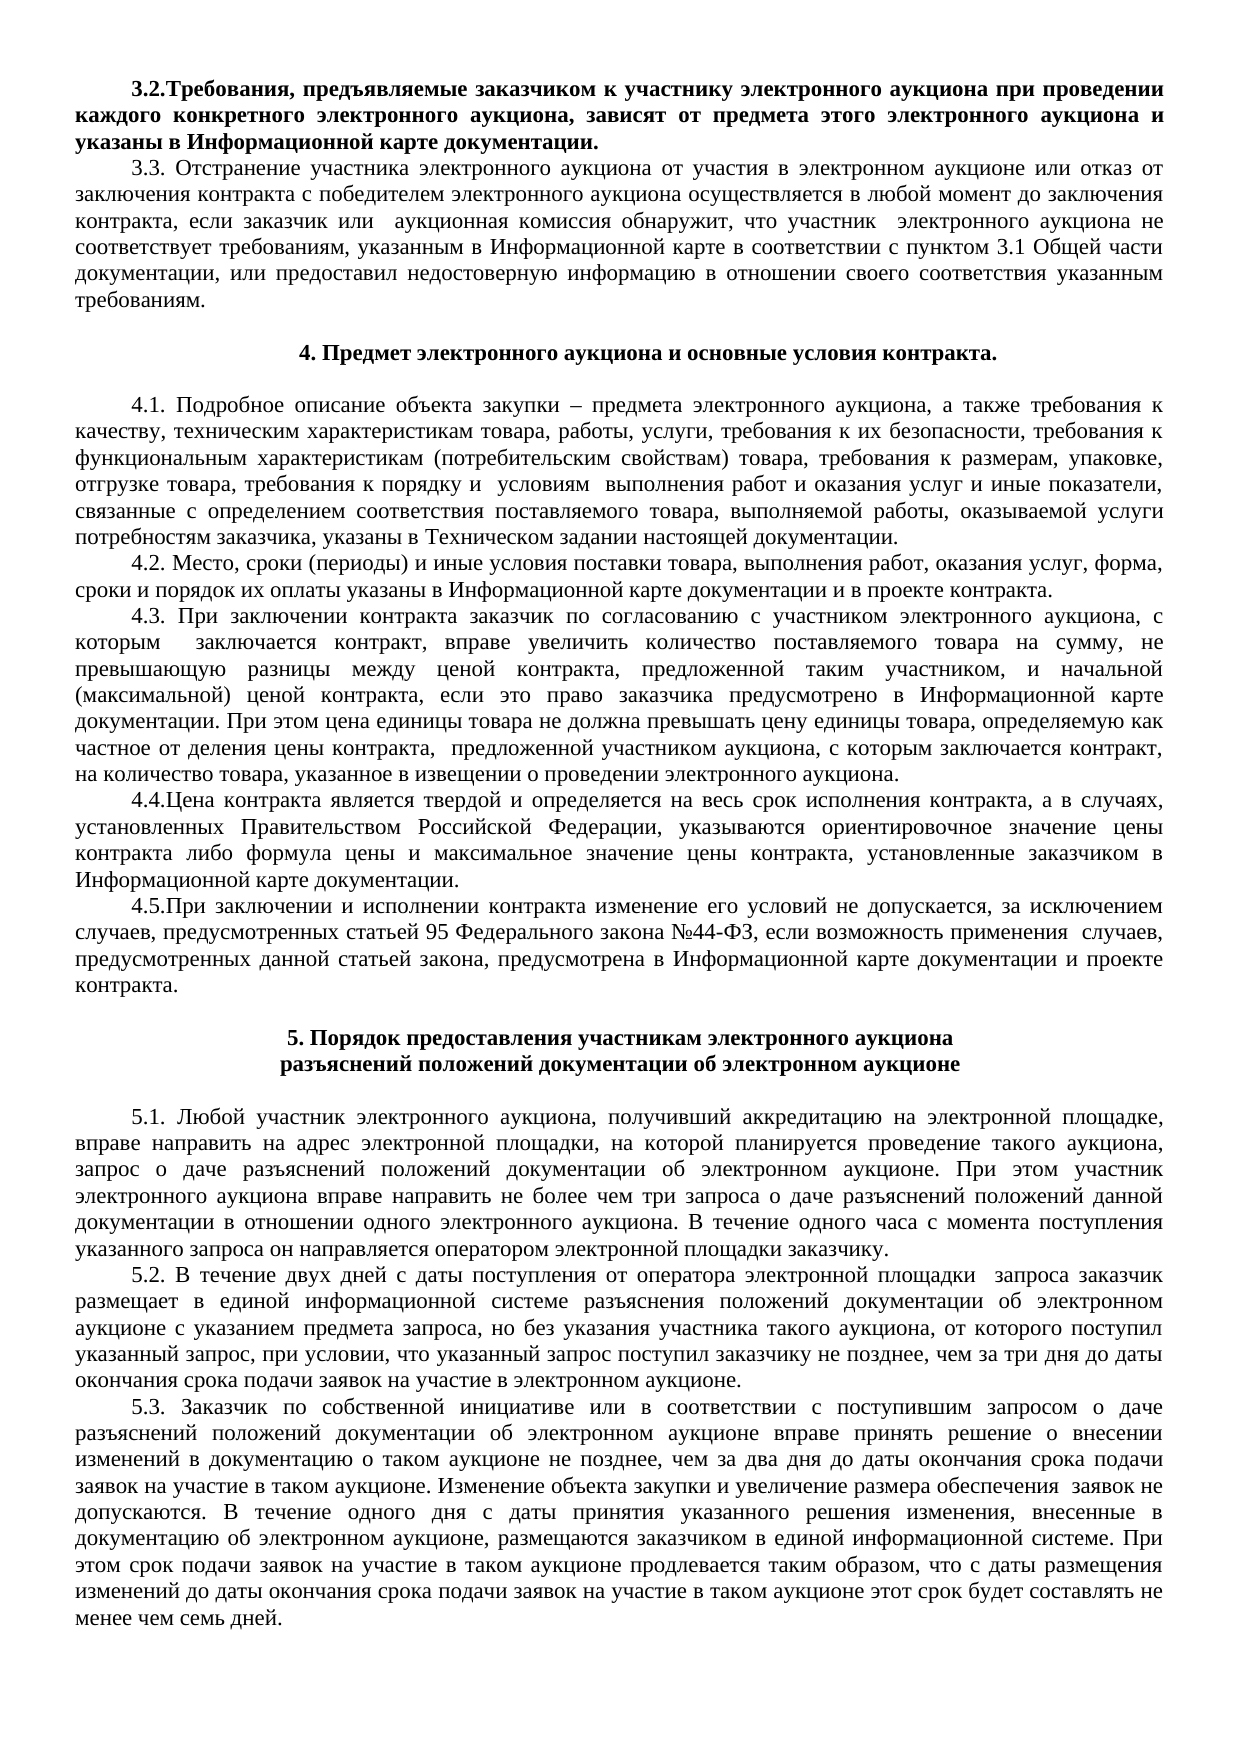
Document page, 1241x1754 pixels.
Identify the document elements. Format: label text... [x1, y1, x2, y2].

text 3.3. Отстранение участника электронного аукциона от участия в электронном аукционе или отказ от заключения контракта с победителем электронного аукциона осуществляется в любой момент до заключения контракта, если заказчик или аукционная комиссия обнаружит, что участник электронного аукциона не соответствует требованиям, указанным в Информационной карте в соответствии с пунктом 3.1 Общей части документации, или предоставил недостоверную информацию в отношении своего соответствия указанным требованиям. [75, 154, 1165, 312]
text 4.4.Цена контракта является твердой и определяется на весь срок исполнения контракта, а в случаях, установленных Правительством Российской Федерации, указываются ориентировочное значение цены контракта либо формула цены и максимальное значение цены контракта, установленные заказчиком в Информационной карте документации. [75, 787, 1165, 892]
text 5. Порядок предоставления участникам электронного аукциона [75, 1024, 1165, 1050]
text разъяснений положений документации об электронном аукционе [75, 1050, 1165, 1076]
text 5.1. Любой участник электронного аукциона, получивший аккредитацию на электронной площадке, вправе направить на адрес электронной площадки, на которой планируется проведение такого аукциона, запрос о даче разъяснений положений документации об электронном аукционе. При этом участник электронного аукциона вправе направить не более чем три запроса о даче разъяснений положений данной документации в отношении одного электронного аукциона. В течение одного часа с момента поступления указанного запроса он направляется оператором электронной площадки заказчику. [75, 1103, 1165, 1261]
text 3.2.Требования, предъявляемые заказчиком к участнику электронного аукциона при проведении каждого конкретного электронного аукциона, зависят от предмета этого электронного аукциона и указаны в Информационной карте документации. [75, 75, 1165, 154]
text 4.1. Подробное описание объекта закупки – предмета электронного аукциона, а также требования к качеству, техническим характеристикам товара, работы, услуги, требования к их безопасности, требования к функциональным характеристикам (потребительским свойствам) товара, требования к размерам, упаковке, отгрузке товара, требования к порядку и условиям выполнения работ и оказания услуг и иные показатели, связанные с определением соответствия поставляемого товара, выполняемой работы, оказываемой услуги потребностям заказчика, указаны в Техническом задании настоящей документации. [75, 391, 1165, 549]
text 4. Предмет электронного аукциона и основные условия контракта. [75, 338, 1165, 365]
text 5.3. Заказчик по собственной инициативе или в соответствии с поступившим запросом о даче разъяснений положений документации об электронном аукционе вправе принять решение о внесении изменений в документацию о таком аукционе не позднее, чем за два дня до даты окончания срока подачи заявок на участие в таком аукционе. Изменение объекта закупки и увеличение размера обеспечения заявок не допускаются. В течение одного дня с даты принятия указанного решения изменения, внесенные в документацию об электронном аукционе, размещаются заказчиком в единой информационной системе. При этом срок подачи заявок на участие в таком аукционе продлевается таким образом, что с даты размещения изменений до даты окончания срока подачи заявок на участие в таком аукционе этот срок будет составлять не менее чем семь дней. [75, 1393, 1165, 1630]
text 4.3. При заключении контракта заказчик по согласованию с участником электронного аукциона, с которым заключается контракт, вправе увеличить количество поставляемого товара на сумму, не превышающую разницы между ценой контракта, предложенной таким участником, и начальной (максимальной) ценой контракта, если это право заказчика предусмотрено в Информационной карте документации. При этом цена единицы товара не должна превышать цену единицы товара, определяемую как частное от деления цены контракта, предложенной участником аукциона, с которым заключается контракт, на количество товара, указанное в извещении о проведении электронного аукциона. [75, 602, 1165, 787]
text 5.2. В течение двух дней с даты поступления от оператора электронной площадки запроса заказчик размещает в единой информационной системе разъяснения положений документации об электронном аукционе с указанием предмета запроса, но без указания участника такого аукциона, от которого поступил указанный запрос, при условии, что указанный запрос поступил заказчику не позднее, чем за три дня до даты окончания срока подачи заявок на участие в электронном аукционе. [75, 1261, 1165, 1393]
text 4.5.При заключении и исполнении контракта изменение его условий не допускается, за исключением случаев, предусмотренных статьей 95 Федерального закона №44-ФЗ, если возможность применения случаев, предусмотренных данной статьей закона, предусмотрена в Информационной карте документации и проекте контракта. [75, 892, 1165, 997]
text 4.2. Место, сроки (периоды) и иные условия поставки товара, выполнения работ, оказания услуг, форма, сроки и порядок их оплаты указаны в Информационной карте документации и в проекте контракта. [75, 549, 1165, 602]
